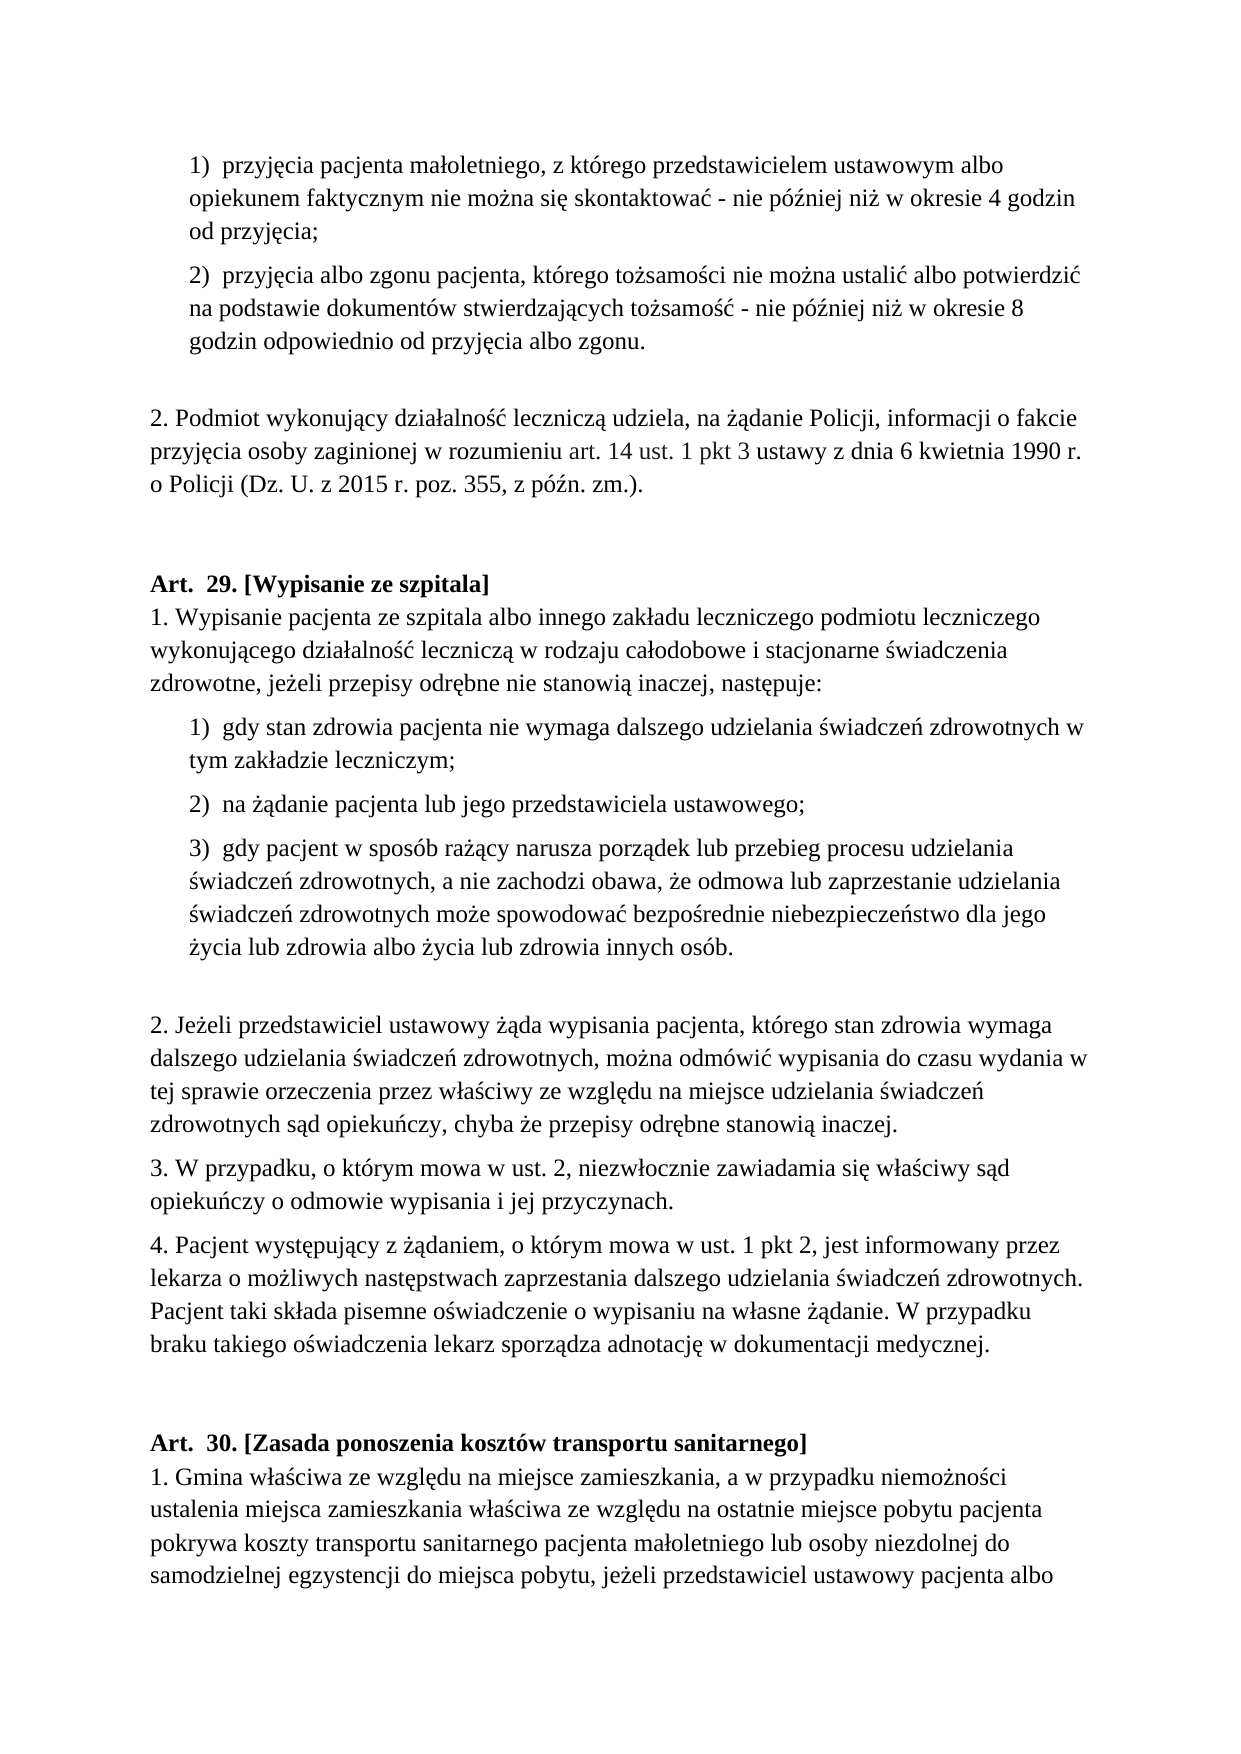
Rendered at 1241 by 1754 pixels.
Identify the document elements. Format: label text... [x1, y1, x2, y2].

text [150, 1462, 1090, 1589]
text Art. 29. [Wypisanie ze szpitala] [150, 569, 1090, 598]
text 2. Podmiot wykonujący działalność leczniczą udziela, na żądanie Policji, informacji o fakcie przyjęcia osoby zaginionej w rozumieniu art. 14 ust. 1 pkt 3 ustawy z dnia 6 kwietnia 1990 r. o Policji (Dz. U. z 2015 r. poz. 355, z późn. zm.). [150, 403, 1090, 498]
text 4. Pacjent występujący z żądaniem, o którym mowa w ust. 1 pkt 2, jest informowany przez lekarza o możliwych następstwach zaprzestania dalszego udzielania świadczeń zdrowotnych. Pacjent taki składa pisemne oświadczenie o wypisaniu na własne żądanie. W przypadku braku takiego oświadczenia lekarz sporządza adnotację w dokumentacji medycznej. [150, 1230, 1090, 1358]
text 1. Wypisanie pacjenta ze szpitala albo innego zakładu leczniczego podmiotu leczniczego wykonującego działalność leczniczą w rodzaju całodobowe i stacjonarne świadczenia zdrowotne, jeżeli przepisy odrębne nie stanowią inaczej, następuje: [150, 602, 1090, 697]
text 1) gdy stan zdrowia pacjenta nie wymaga dalszego udzielania świadczeń zdrowotnych w tym zakładzie leczniczym; [189, 712, 1090, 774]
text Art. 30. [Zasada ponoszenia kosztów transportu sanitarnego] [150, 1428, 1090, 1457]
text 2. Jeżeli przedstawiciel ustawowy żąda wypisania pacjenta, którego stan zdrowia wymaga dalszego udzielania świadczeń zdrowotnych, można odmówić wypisania do czasu wydania w tej sprawie orzeczenia przez właściwy ze względu na miejsce udzielania świadczeń zdrowotnych sąd opiekuńczy, chyba że przepisy odrębne stanowią inaczej. [150, 1010, 1090, 1137]
text 1) przyjęcia pacjenta małoletniego, z którego przedstawicielem ustawowym albo opiekunem faktycznym nie można się skontaktować - nie później niż w okresie 4 godzin od przyjęcia; [189, 150, 1090, 245]
text 2) na żądanie pacjenta lub jego przedstawiciela ustawowego; [189, 789, 1090, 818]
text 2) przyjęcia albo zgonu pacjenta, którego tożsamości nie można ustalić albo potwierdzić na podstawie dokumentów stwierdzających tożsamość - nie później niż w okresie 8 godzin odpowiednio od przyjęcia albo zgonu. [189, 260, 1090, 355]
text 3. W przypadku, o którym mowa w ust. 2, niezwłocznie zawiadamia się właściwy sąd opiekuńczy o odmowie wypisania i jej przyczynach. [150, 1153, 1090, 1215]
text 3) gdy pacjent w sposób rażący narusza porządek lub przebieg procesu udzielania świadczeń zdrowotnych, a nie zachodzi obawa, że odmowa lub zaprzestanie udzielania świadczeń zdrowotnych może spowodować bezpośrednie niebezpieczeństwo dla jego życia lub zdrowia albo życia lub zdrowia innych osób. [189, 833, 1090, 961]
